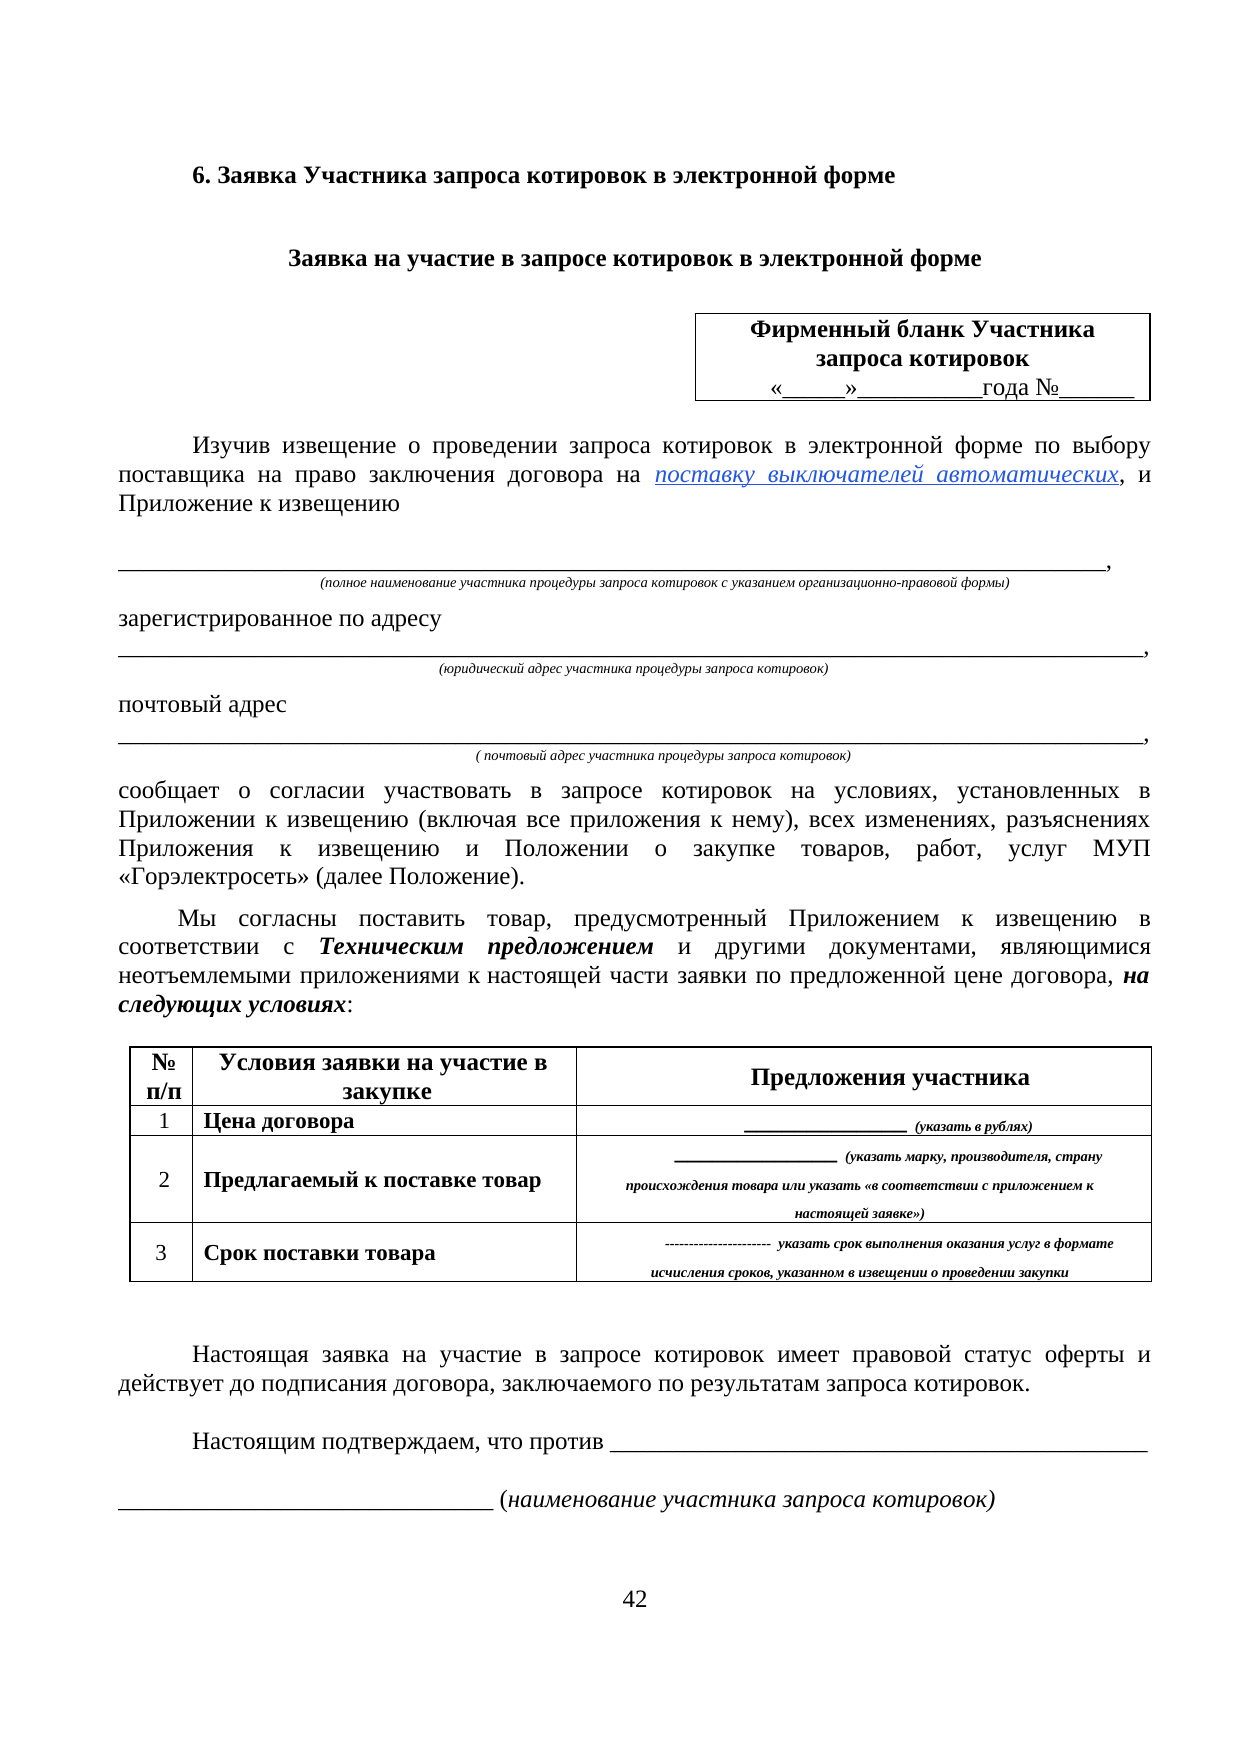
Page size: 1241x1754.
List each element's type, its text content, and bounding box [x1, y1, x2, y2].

text почтовый адрес [118, 689, 1152, 718]
text Настоящим подтверждаем, что против ___________________________________________ [118, 1426, 1152, 1454]
text Настоящая заявка на участие в запросе котировок имеет правовой статус оферты и действует до подписания договора, заключаемого по результатам запроса котировок. [118, 1339, 1152, 1397]
text __________________________________________________________________________________, [118, 631, 1152, 660]
text ______________________________ (наименование участника запроса котировок) [118, 1484, 1152, 1512]
text Заявка на участие в запросе котировок в электронной форме [118, 243, 1152, 272]
table_header Предложения участника [577, 1048, 1151, 1105]
text сообщает о согласии участвовать в запросе котировок на условиях, установленных в Приложении к извещению (включая все приложения к нему), всех изменениях, разъяснениях Приложения к извещению и Положении о закупке товаров, работ, услуг МУП «Горэлектросеть» (далее Положение). [118, 775, 1152, 890]
table_cell Предлагаемый к поставке товар [193, 1136, 576, 1222]
table_header Условия заявки на участие в закупке [193, 1048, 576, 1105]
table_cell ---------------------- указать срок выполнения оказания услуг в формате исчисления сроков, указанном в извещении о проведении закупки [577, 1223, 1151, 1281]
subtitle 6. Заявка Участника запроса котировок в электронной форме [118, 161, 1152, 189]
text Изучив извещение о проведении запроса котировок в электронной форме по выбору поставщика на право заключения договора на поставку выключателей автоматических, и Приложение к извещению [118, 430, 1152, 516]
text __________________________________________________________________________________, [118, 718, 1152, 746]
text _______________________________________________________________________________, [118, 545, 1152, 574]
text Мы согласны поставить товар, предусмотренный Приложением к извещению в соответствии с Техническим предложением и другими документами, являющимися неотъемлемыми приложениями к настоящей части заявки по предложенной цене договора, на следующих условиях: [118, 903, 1152, 1018]
table_cell Срок поставки товара [193, 1223, 576, 1281]
table_cell 1 [131, 1106, 192, 1135]
table_cell Цена договора [193, 1106, 576, 1135]
table_cell _____________ (указать марку, производителя, страну происхождения товара или указать «в соответствии с приложением к настоящей заявке») [577, 1136, 1151, 1222]
text (полное наименование участника процедуры запроса котировок с указанием организационно-правовой формы) [181, 574, 1152, 603]
text (юридический адрес участника процедуры запроса котировок) [118, 660, 1152, 689]
text зарегистрированное по адресу [118, 603, 1152, 631]
table_cell 3 [131, 1223, 192, 1281]
table_cell _____________ (указать в рублях) [577, 1106, 1151, 1135]
text ( почтовый адрес участника процедуры запроса котировок) [118, 746, 1152, 775]
table_cell 2 [131, 1136, 192, 1222]
table_header Фирменный бланк Участника запроса котировок «_____»__________года №______ [696, 314, 1149, 400]
table_header № п/п [131, 1048, 192, 1105]
